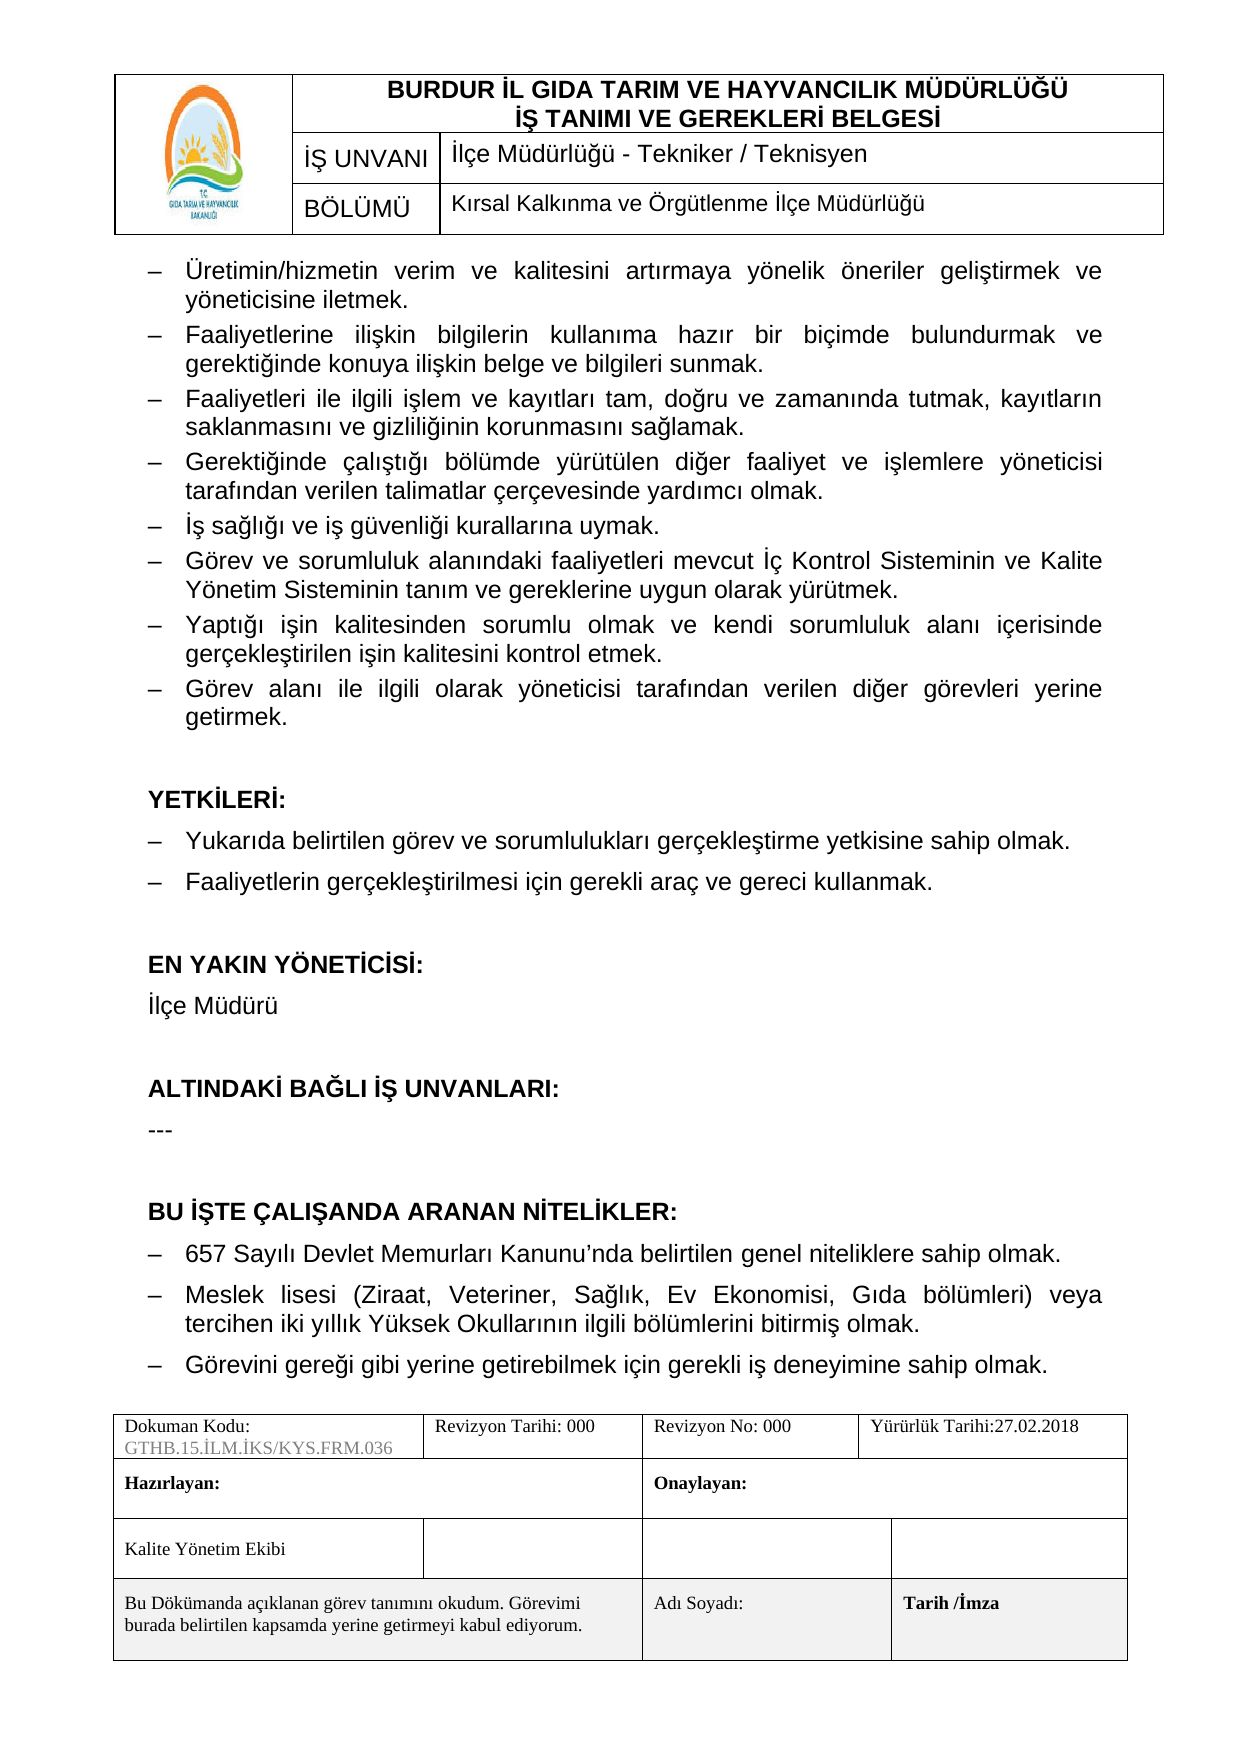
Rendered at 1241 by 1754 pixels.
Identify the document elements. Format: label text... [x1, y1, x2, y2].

list Görev alanı ile ilgili olarak yöneticisi tarafından verilen diğer görevleri yerine getirmek. [148, 673, 1104, 731]
list Faaliyetlerine ilişkin bilgilerin kullanıma hazır bir biçimde bulundurmak ve gerektiğinde konuya ilişkin belge ve bilgileri sunmak. [148, 320, 1104, 377]
text --- [148, 1115, 1104, 1143]
list Üretimin/hizmetin verim ve kalitesini artırmaya yönelik öneriler geliştirmek ve yöneticisine iletmek. [148, 256, 1104, 313]
list Görevini gereği gibi yerine getirebilmek için gerekli iş deneyimine sahip olmak. [148, 1350, 1104, 1378]
list Faaliyetleri ile ilgili işlem ve kayıtları tam, doğru ve zamanında tutmak, kayıtların saklanmasını ve gizliliğinin korunmasını sağlamak. [148, 383, 1104, 441]
list Faaliyetlerin gerçekleştirilmesi için gerekli araç ve gereci kullanmak. [148, 867, 1104, 896]
text ALTINDAKİ BAĞLI İŞ UNVANLARI: [148, 1073, 1104, 1102]
text BU İŞTE ÇALIŞANDA ARANAN NİTELİKLER: [148, 1197, 1104, 1226]
list Yukarıda belirtilen görev ve sorumlulukları gerçekleştirme yetkisine sahip olmak. [148, 826, 1104, 855]
text EN YAKIN YÖNETİCİSİ: [148, 950, 1104, 978]
text YETKİLERİ: [148, 785, 1104, 813]
list Yaptığı işin kalitesinden sorumlu olmak ve kendi sorumluluk alanı içerisinde gerçekleştirilen işin kalitesini kontrol etmek. [148, 610, 1104, 667]
text İlçe Müdürü [148, 991, 1104, 1020]
picture [135, 81, 272, 227]
list İş sağlığı ve iş güvenliği kurallarına uymak. [148, 511, 1104, 540]
list Görev ve sorumluluk alanındaki faaliyetleri mevcut İç Kontrol Sisteminin ve Kalite Yönetim Sisteminin tanım ve gereklerine uygun olarak yürütmek. [148, 546, 1104, 603]
list Meslek lisesi (Ziraat, Veteriner, Sağlık, Ev Ekonomisi, Gıda bölümleri) veya tercihen iki yıllık Yüksek Okullarının ilgili bölümlerini bitirmiş olmak. [148, 1280, 1104, 1337]
list 657 Sayılı Devlet Memurları Kanunu’nda belirtilen genel niteliklere sahip olmak. [148, 1238, 1104, 1267]
list Gerektiğinde çalıştığı bölümde yürütülen diğer faaliyet ve işlemlere yöneticisi tarafından verilen talimatlar çerçevesinde yardımcı olmak. [148, 447, 1104, 505]
